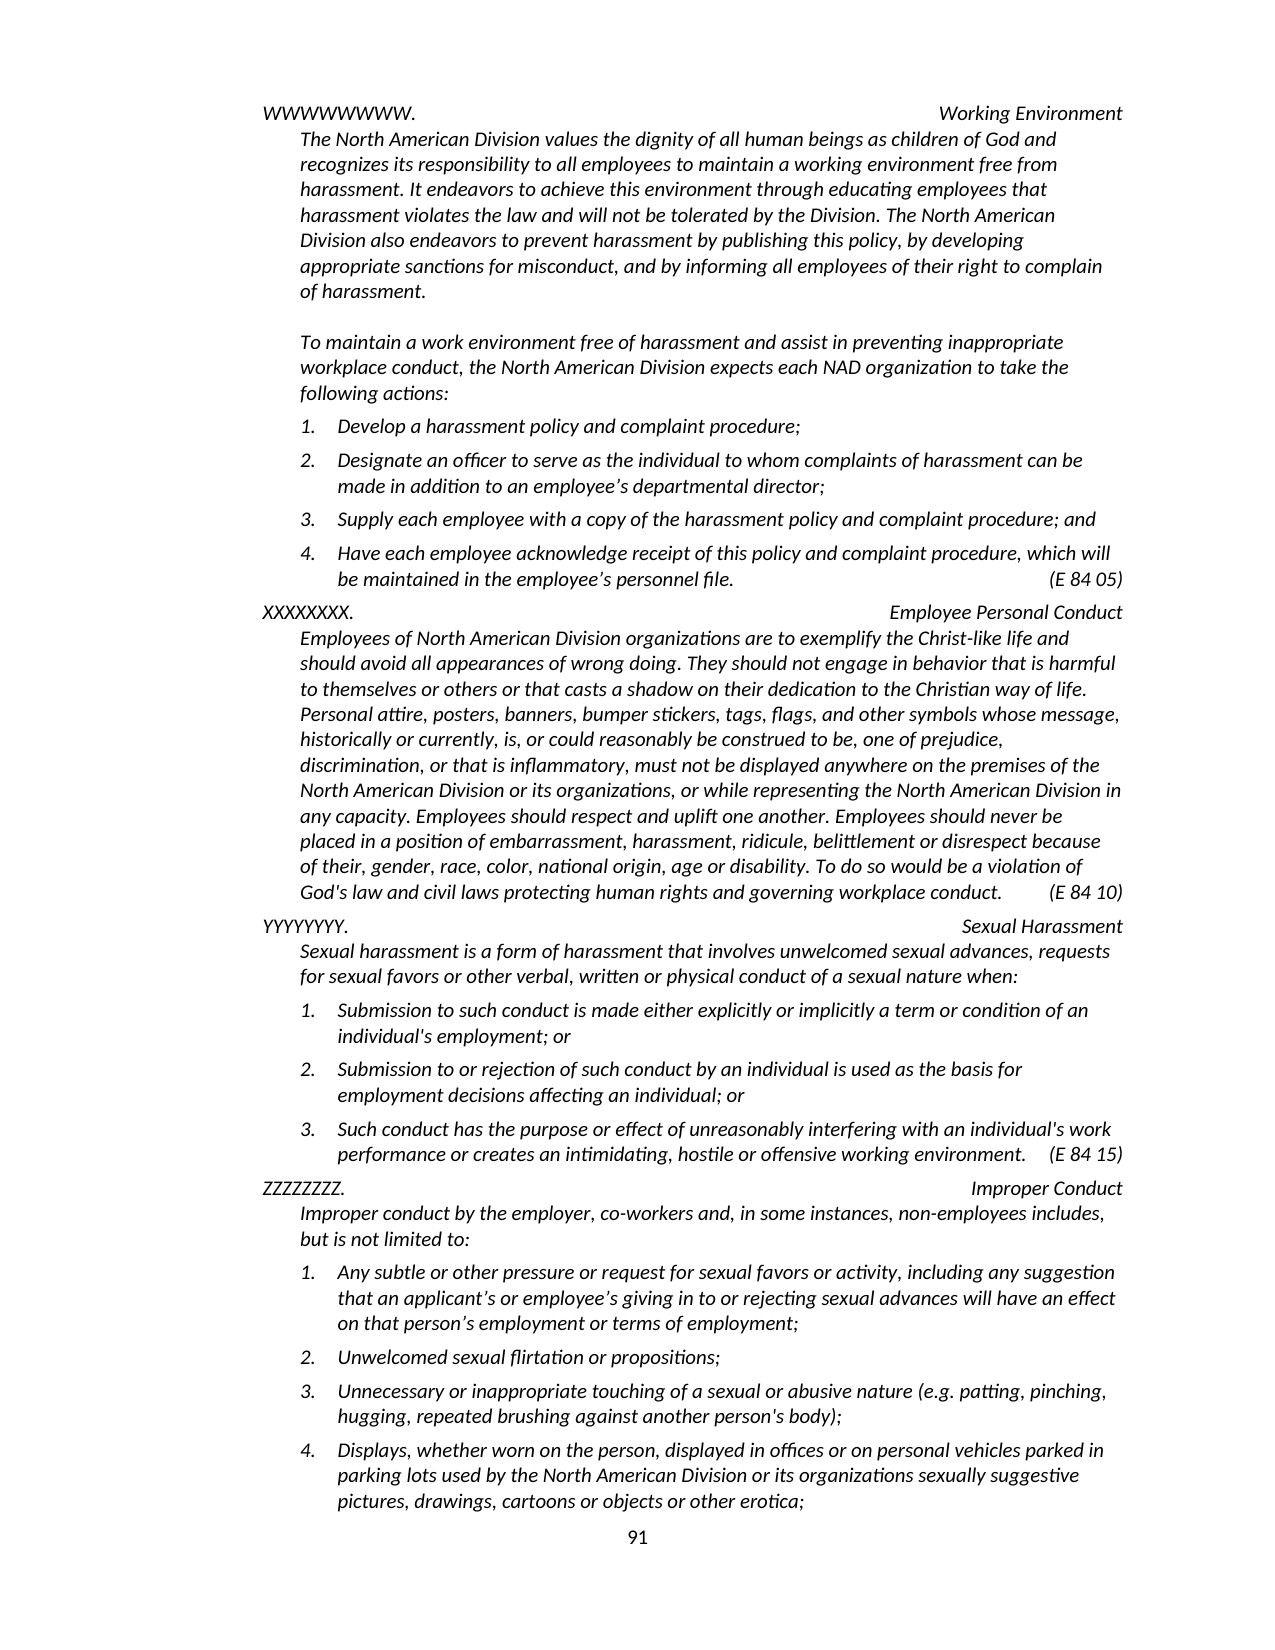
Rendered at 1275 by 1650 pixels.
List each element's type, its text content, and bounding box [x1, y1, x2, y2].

list Unwelcomed sexual flirtation or propositions; [300, 1344, 1125, 1369]
list Such conduct has the purpose or effect of unreasonably interfering with an individual's work performance or creates an intimidating, hostile or offensive working environment. (E 84 15) [300, 1116, 1125, 1167]
list Unnecessary or inappropriate touching of a sexual or abusive nature (e.g. patting, pinching, hugging, repeated brushing against another person's body); [300, 1378, 1125, 1429]
list Develop a harassment policy and complaint procedure; [300, 414, 1125, 439]
list Designate an officer to serve as the individual to whom complaints of harassment can be made in addition to an employee’s departmental director; [300, 447, 1125, 498]
list Improper Conduct Improper conduct by the employer, co-workers and, in some instances, non-employees includes, but is not limited to: [262, 1175, 1125, 1251]
list Have each employee acknowledge receipt of this policy and complaint procedure, which will be maintained in the employee’s personnel file. (E 84 05) [300, 540, 1125, 591]
list Any subtle or other pressure or request for sexual favors or activity, including any suggestion that an applicant’s or employee’s giving in to or rejecting sexual advances will have an effect on that person’s employment or terms of employment; [300, 1259, 1125, 1336]
list Employee Personal Conduct Employees of North American Division organizations are to exemplify the Christ-like life and should avoid all appearances of wrong doing. They should not engage in behavior that is harmful to themselves or others or that casts a shadow on their dedication to the Christian way of life. Personal attire, posters, banners, bumper stickers, tags, flags, and other symbols whose message, historically or currently, is, or could reasonably be construed to be, one of prejudice, discrimination, or that is inflammatory, must not be displayed anywhere on the premises of the North American Division or its organizations, or while representing the North American Division in any capacity. Employees should respect and uplift one another. Employees should never be placed in a position of embarrassment, harassment, ridicule, belittlement or disrespect because of their, gender, race, color, national origin, age or disability. To do so would be a violation of God's law and civil laws protecting human rights and governing workplace conduct. (E 84 10) [262, 599, 1125, 904]
list Displays, whether worn on the person, displayed in offices or on personal vehicles parked in parking lots used by the North American Division or its organizations sexually suggestive pictures, drawings, cartoons or objects or other erotica; [300, 1437, 1125, 1513]
list Working Environment The North American Division values the dignity of all human beings as children of God and recognizes its responsibility to all employees to maintain a working environment free from harassment. It endeavors to achieve this environment through educating employees that harassment violates the law and will not be tolerated by the Division. The North American Division also endeavors to prevent harassment by publishing this policy, by developing appropriate sanctions for misconduct, and by informing all employees of their right to complain of harassment. To maintain a work environment free of harassment and assist in preventing inappropriate workplace conduct, the North American Division expects each NAD organization to take the following actions: [262, 100, 1125, 405]
list Submission to or rejection of such conduct by an individual is used as the basis for employment decisions affecting an individual; or [300, 1057, 1125, 1107]
list Submission to such conduct is made either explicitly or implicitly a term or condition of an individual's employment; or [300, 997, 1125, 1048]
list Sexual Harassment Sexual harassment is a form of harassment that involves unwelcomed sexual advances, requests for sexual favors or other verbal, written or physical conduct of a sexual nature when: [262, 913, 1125, 989]
list Supply each employee with a copy of the harassment policy and complaint procedure; and [300, 507, 1125, 532]
